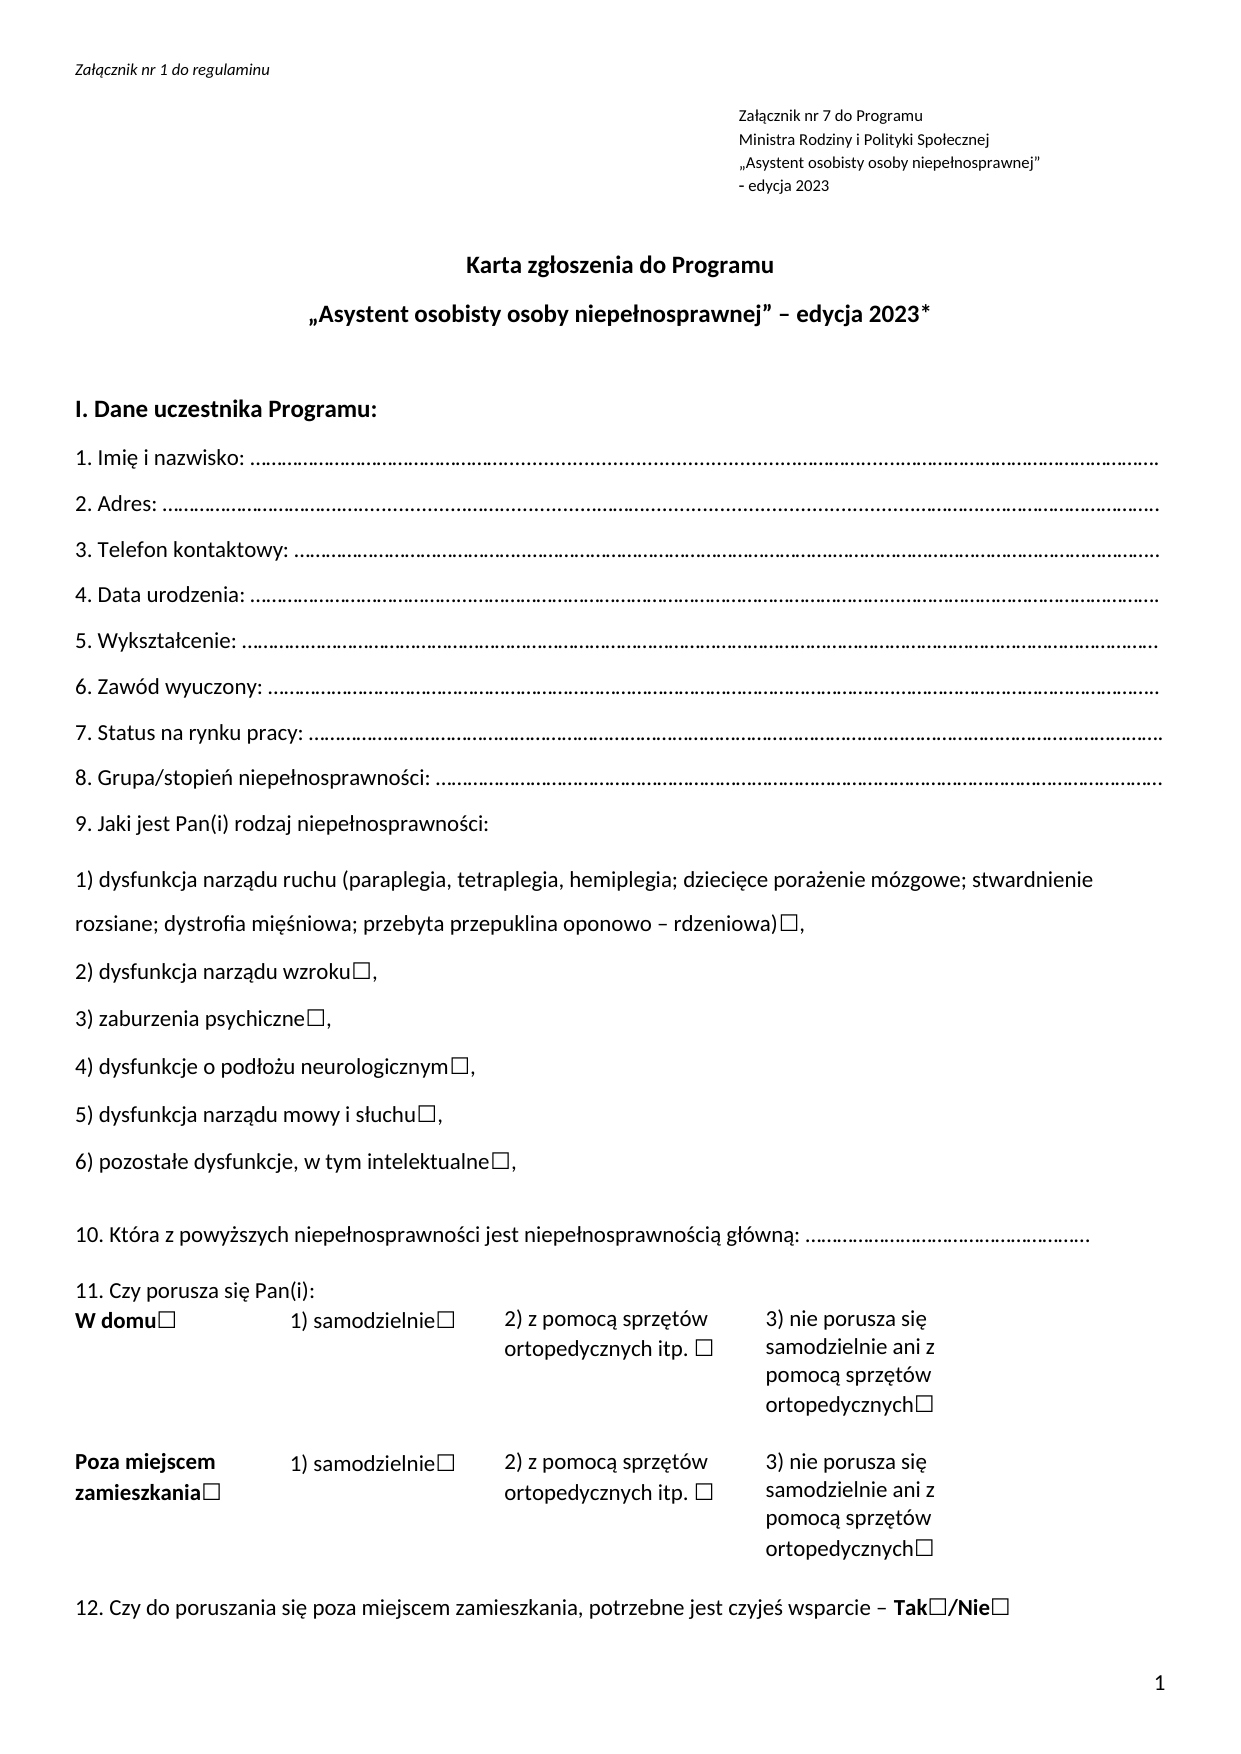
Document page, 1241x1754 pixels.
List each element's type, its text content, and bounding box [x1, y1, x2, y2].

text Załącznik nr 1 do regulaminu [75, 59, 1165, 79]
table_header 2) z pomocą sprzętów ortopedycznych itp. [493, 1304, 754, 1447]
text 9. Jaki jest Pan(i) rodzaj niepełnosprawności: [75, 809, 1165, 837]
text 11. Czy porusza się Pan(i): [75, 1276, 1165, 1304]
text 2. Adres: …………………………….…...................…….................………...............................................…………..………………………….. [75, 489, 1165, 517]
text 6) pozostałe dysfunkcje, w tym intelektualne, [75, 1145, 1165, 1176]
text 1) dysfunkcja narządu ruchu (paraplegia, tetraplegia, hemiplegia; dziecięce porażenie mózgowe; stwardnienie rozsiane; dystrofia mięśniowa; przebyta przepuklina oponowo – rdzeniowa), [75, 865, 1165, 938]
text 5) dysfunkcja narządu mowy i słuchu, [75, 1097, 1165, 1129]
table_header W domu [64, 1304, 278, 1447]
text Załącznik nr 7 do Programu Ministra Rodziny i Polityki Społecznej [739, 106, 1165, 149]
text Karta zgłoszenia do Programu [75, 249, 1165, 279]
text 2) dysfunkcja narządu wzroku, [75, 955, 1165, 986]
text 3) zaburzenia psychiczne, [75, 1002, 1165, 1033]
table_header 1) samodzielnie [278, 1304, 493, 1447]
text 7. Status na rynku pracy: …………………………………………………………………………………………………..…………………………………………. [75, 718, 1165, 746]
text 3. Telefon kontaktowy: ……………………………………..………………………………………………….…………………………………………………….. [75, 535, 1165, 563]
table_cell Poza miejscem zamieszkania [64, 1448, 278, 1563]
text 8. Grupa/stopień niepełnosprawności: ………………………………………………………………………………………………………………………… [75, 763, 1165, 791]
table_cell 2) z pomocą sprzętów ortopedycznych itp. [493, 1448, 754, 1563]
table_cell 3) nie porusza się samodzielnie ani z pomocą sprzętów ortopedycznych [754, 1448, 991, 1563]
text „Asystent osobisty osoby niepełnosprawnej” – edycja 2023* [75, 299, 1165, 329]
text I. Dane uczestnika Programu: [75, 394, 1165, 424]
text 12. Czy do poruszania się poza miejscem zamieszkania, potrzebne jest czyjeś wsparcie – Tak/Nie [75, 1591, 1165, 1622]
text 4) dysfunkcje o podłożu neurologicznym, [75, 1050, 1165, 1081]
text 4. Data urodzenia: …………………………………...……………………………………………………………………...…………………………………………. [75, 580, 1165, 608]
text edycja 2023 [665, 176, 1165, 196]
table_cell 1) samodzielnie [278, 1448, 493, 1563]
text 10. Która z powyższych niepełnosprawności jest niepełnosprawnością główną: ……………………………………………… [75, 1220, 1165, 1248]
text 5. Wykształcenie: ………………………………………………………………………………………………………………………………………………………… [75, 626, 1165, 654]
text 6. Zawód wyuczony: ………………………………………………………………………………………………………..………………………………………….. [75, 672, 1165, 700]
table_header 3) nie porusza się samodzielnie ani z pomocą sprzętów ortopedycznych [754, 1304, 1020, 1447]
text „Asystent osobisty osoby niepełnosprawnej” [75, 152, 1165, 173]
text 1. Imię i nazwisko: …………………………………………...................................................………….......…………………………………………. [75, 443, 1165, 471]
